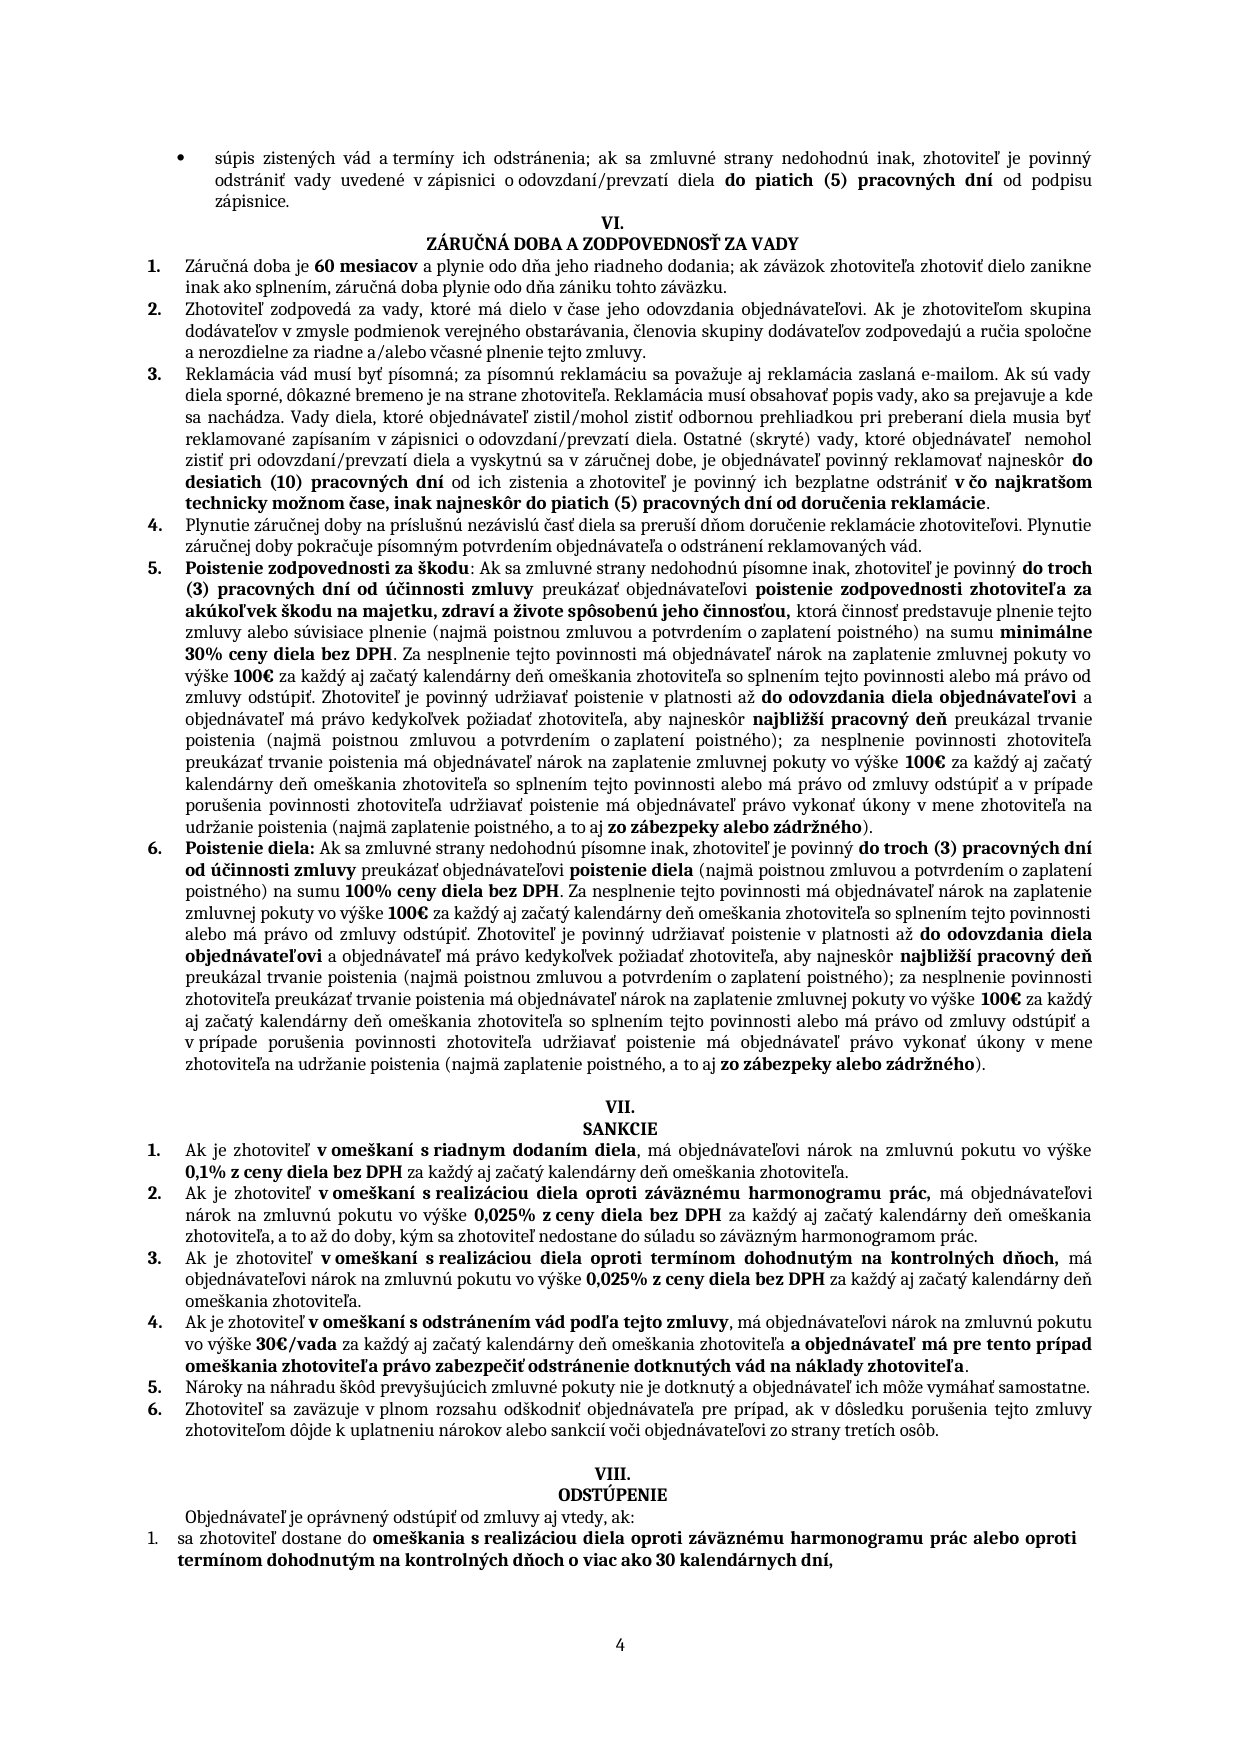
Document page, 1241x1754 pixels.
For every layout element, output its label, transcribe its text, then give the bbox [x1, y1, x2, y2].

list Záručná doba je 60 mesiacov a plynie odo dňa jeho riadneho dodania; ak záväzok zhotoviteľa zhotoviť dielo zanikne inak ako splnením, záručná doba plynie odo dňa zániku tohto záväzku. [148, 256, 1093, 299]
text VIII. [148, 1463, 1078, 1484]
list súpis zistených vád a termíny ich odstránenia; ak sa zmluvné strany nedohodnú inak, zhotoviteľ je povinný odstrániť vady uvedené v zápisnici o odovzdaní/prevzatí diela do piatich (5) pracovných dní od podpisu zápisnice. [177, 148, 1092, 212]
text ODSTÚPENIE [148, 1484, 1078, 1506]
list Ak je zhotoviteľ v omeškaní s riadnym dodaním diela, má objednávateľovi nárok na zmluvnú pokutu vo výške 0,1% z ceny diela bez DPH za každý aj začatý kalendárny deň omeškania zhotoviteľa. [148, 1139, 1092, 1183]
list Plynutie záručnej doby na príslušnú nezávislú časť diela sa preruší dňom doručenie reklamácie zhotoviteľovi. Plynutie záručnej doby pokračuje písomným potvrdením objednávateľa o odstránení reklamovaných vád. [148, 514, 1093, 557]
list Poistenie zodpovednosti za škodu: Ak sa zmluvné strany nedohodnú písomne inak, zhotoviteľ je povinný do troch (3) pracovných dní od účinnosti zmluvy preukázať objednávateľovi poistenie zodpovednosti zhotoviteľa za akúkoľvek škodu na majetku, zdraví a živote spôsobenú jeho činnosťou, ktorá činnosť predstavuje plnenie tejto zmluvy alebo súvisiace plnenie (najmä poistnou zmluvou a potvrdením o zaplatení poistného) na sumu minimálne 30% ceny diela bez DPH. Za nesplnenie tejto povinnosti má objednávateľ nárok na zaplatenie zmluvnej pokuty vo výške 100€ za každý aj začatý kalendárny deň omeškania zhotoviteľa so splnením tejto povinnosti alebo má právo od zmluvy odstúpiť. Zhotoviteľ je povinný udržiavať poistenie v platnosti až do odovzdania diela objednávateľovi a objednávateľ má právo kedykoľvek požiadať zhotoviteľa, aby najneskôr najbližší pracovný deň preukázal trvanie poistenia (najmä poistnou zmluvou a potvrdením o zaplatení poistného); za nesplnenie povinnosti zhotoviteľa preukázať trvanie poistenia má objednávateľ nárok na zaplatenie zmluvnej pokuty vo výške 100€ za každý aj začatý kalendárny deň omeškania zhotoviteľa so splnením tejto povinnosti alebo má právo od zmluvy odstúpiť a v prípade porušenia povinnosti zhotoviteľa udržiavať poistenie má objednávateľ právo vykonať úkony v mene zhotoviteľa na udržanie poistenia (najmä zaplatenie poistného, a to aj zo zábezpeky alebo zádržného). [148, 557, 1092, 838]
list Nároky na náhradu škôd prevyšujúcich zmluvné pokuty nie je dotknutý a objednávateľ ich môže vymáhať samostatne. [148, 1377, 1092, 1398]
text SANKCIE [148, 1118, 1092, 1139]
list Zhotoviteľ zodpovedá za vady, ktoré má dielo v čase jeho odovzdania objednávateľovi. Ak je zhotoviteľom skupina dodávateľov v zmysle podmienok verejného obstarávania, členovia skupiny dodávateľov zodpovedajú a ručia spoločne a nerozdielne za riadne a/alebo včasné plnenie tejto zmluvy. [148, 299, 1093, 363]
text ZÁRUČNÁ DOBA A ZODPOVEDNOSŤ ZA VADY [148, 234, 1078, 256]
text Objednávateľ je oprávnený odstúpiť od zmluvy aj vtedy, ak: [185, 1506, 1078, 1528]
list sa zhotoviteľ dostane do omeškania s realizáciou diela oproti záväznému harmonogramu prác alebo oproti termínom dohodnutým na kontrolných dňoch o viac ako 30 kalendárnych dní, [148, 1528, 1078, 1571]
list Reklamácia vád musí byť písomná; za písomnú reklamáciu sa považuje aj reklamácia zaslaná e-mailom. Ak sú vady diela sporné, dôkazné bremeno je na strane zhotoviteľa. Reklamácia musí obsahovať popis vady, ako sa prejavuje a kde sa nachádza. Vady diela, ktoré objednávateľ zistil/mohol zistiť odbornou prehliadkou pri preberaní diela musia byť reklamované zapísaním v zápisnici o odovzdaní/prevzatí diela. Ostatné (skryté) vady, ktoré objednávateľ nemohol zistiť pri odovzdaní/prevzatí diela a vyskytnú sa v záručnej dobe, je objednávateľ povinný reklamovať najneskôr do desiatich (10) pracovných dní od ich zistenia a zhotoviteľ je povinný ich bezplatne odstrániť v čo najkratšom technicky možnom čase, inak najneskôr do piatich (5) pracovných dní od doručenia reklamácie. [148, 363, 1093, 514]
list Poistenie diela: Ak sa zmluvné strany nedohodnú písomne inak, zhotoviteľ je povinný do troch (3) pracovných dní od účinnosti zmluvy preukázať objednávateľovi poistenie diela (najmä poistnou zmluvou a potvrdením o zaplatení poistného) na sumu 100% ceny diela bez DPH. Za nesplnenie tejto povinnosti má objednávateľ nárok na zaplatenie zmluvnej pokuty vo výške 100€ za každý aj začatý kalendárny deň omeškania zhotoviteľa so splnením tejto povinnosti alebo má právo od zmluvy odstúpiť. Zhotoviteľ je povinný udržiavať poistenie v platnosti až do odovzdania diela objednávateľovi a objednávateľ má právo kedykoľvek požiadať zhotoviteľa, aby najneskôr najbližší pracovný deň preukázal trvanie poistenia (najmä poistnou zmluvou a potvrdením o zaplatení poistného); za nesplnenie povinnosti zhotoviteľa preukázať trvanie poistenia má objednávateľ nárok na zaplatenie zmluvnej pokuty vo výške 100€ za každý aj začatý kalendárny deň omeškania zhotoviteľa so splnením tejto povinnosti alebo má právo od zmluvy odstúpiť a v prípade porušenia povinnosti zhotoviteľa udržiavať poistenie má objednávateľ právo vykonať úkony v mene zhotoviteľa na udržanie poistenia (najmä zaplatenie poistného, a to aj zo zábezpeky alebo zádržného). [148, 838, 1092, 1075]
list Zhotoviteľ sa zaväzuje v plnom rozsahu odškodniť objednávateľa pre prípad, ak v dôsledku porušenia tejto zmluvy zhotoviteľom dôjde k uplatneniu nárokov alebo sankcií voči objednávateľovi zo strany tretích osôb. [148, 1398, 1092, 1441]
list Ak je zhotoviteľ v omeškaní s realizáciou diela oproti záväznému harmonogramu prác, má objednávateľovi nárok na zmluvnú pokutu vo výške 0,025% z ceny diela bez DPH za každý aj začatý kalendárny deň omeškania zhotoviteľa, a to až do doby, kým sa zhotoviteľ nedostane do súladu so záväzným harmonogramom prác. [148, 1183, 1092, 1247]
list Ak je zhotoviteľ v omeškaní s realizáciou diela oproti termínom dohodnutým na kontrolných dňoch, má objednávateľovi nárok na zmluvnú pokutu vo výške 0,025% z ceny diela bez DPH za každý aj začatý kalendárny deň omeškania zhotoviteľa. [148, 1247, 1092, 1312]
text VII. [148, 1096, 1092, 1118]
list Ak je zhotoviteľ v omeškaní s odstránením vád podľa tejto zmluvy, má objednávateľovi nárok na zmluvnú pokutu vo výške 30€/vada za každý aj začatý kalendárny deň omeškania zhotoviteľa a objednávateľ má pre tento prípad omeškania zhotoviteľa právo zabezpečiť odstránenie dotknutých vád na náklady zhotoviteľa. [148, 1312, 1092, 1377]
text VI. [148, 212, 1078, 234]
